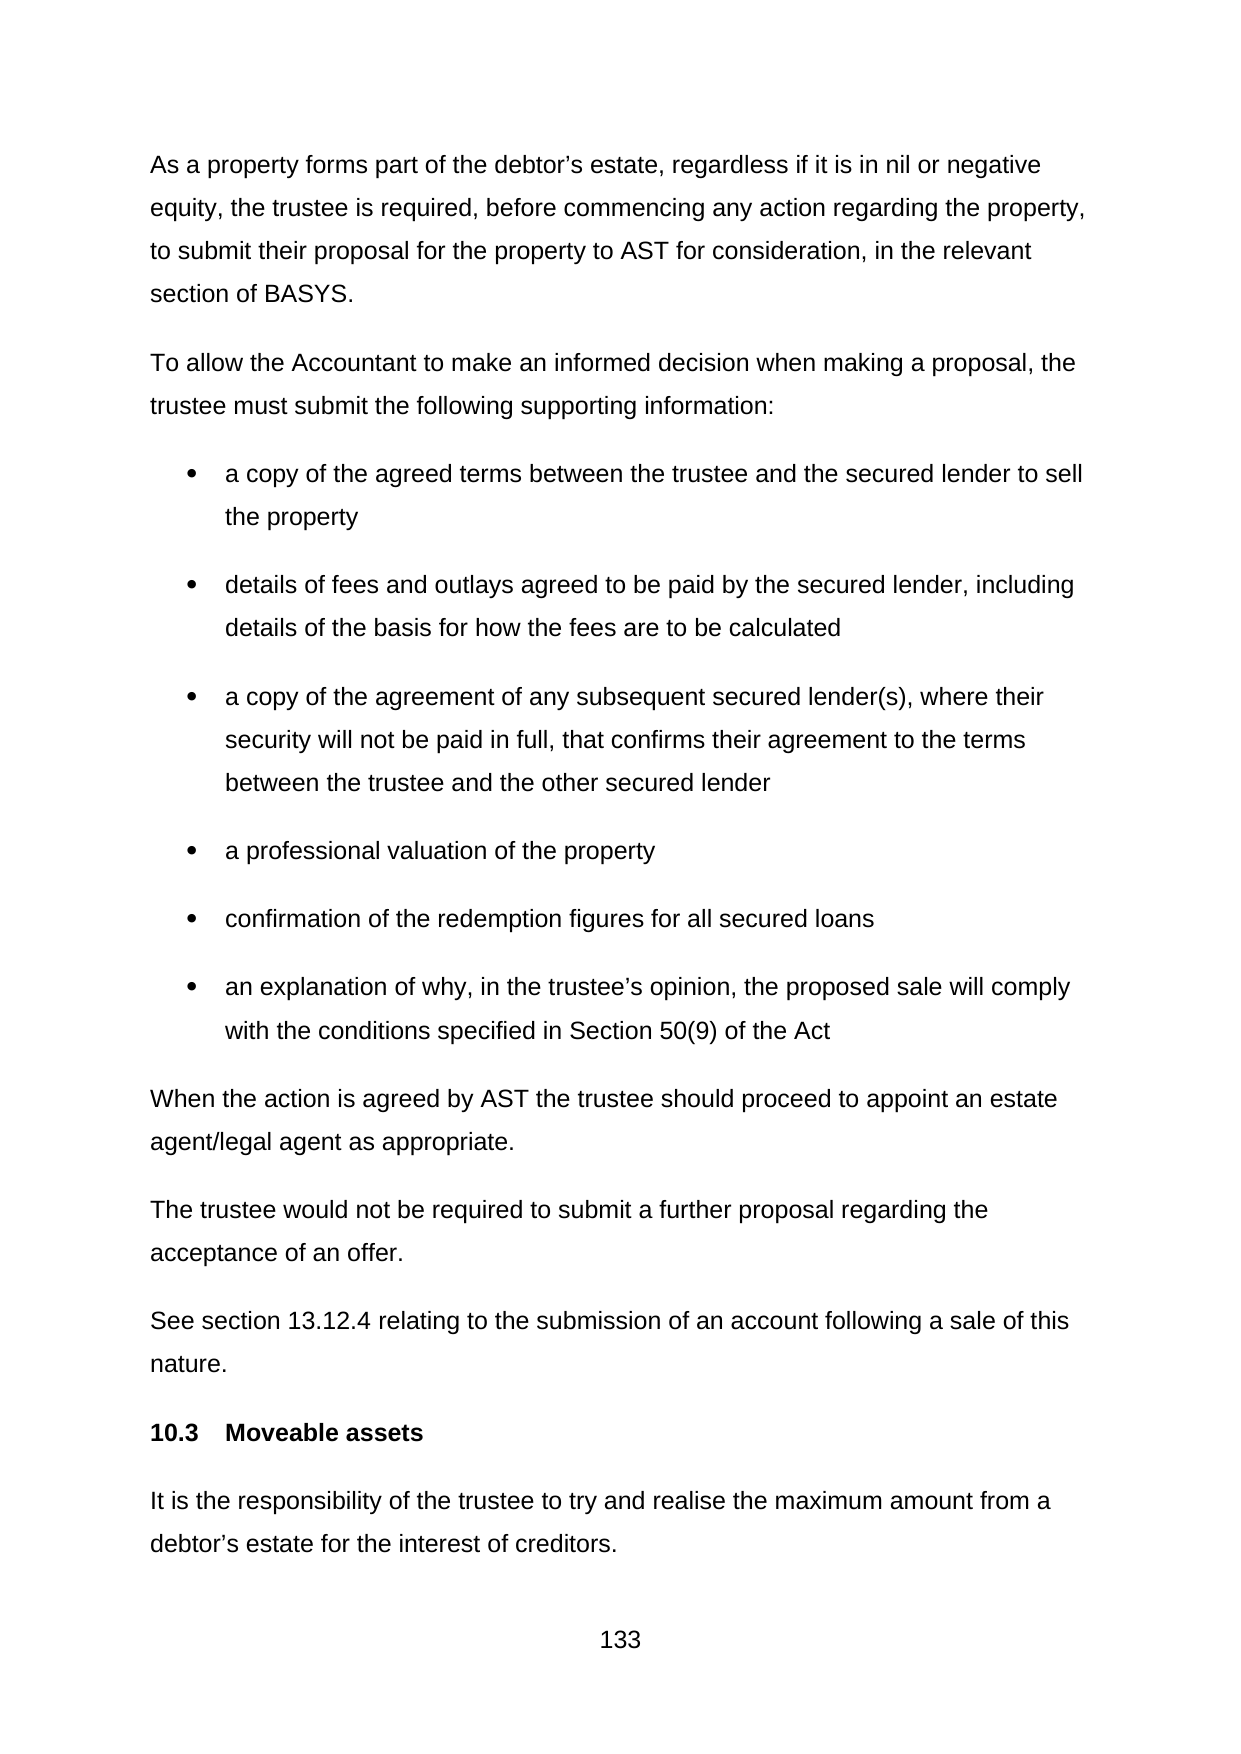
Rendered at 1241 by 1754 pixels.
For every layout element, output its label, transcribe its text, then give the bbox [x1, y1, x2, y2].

list confirmation of the redemption figures for all secured loans [187, 904, 1090, 933]
list a copy of the agreement of any subsequent secured lender(s), where their security will not be paid in full, that confirms their agreement to the terms between the trustee and the other secured lender [187, 681, 1090, 797]
list a copy of the agreed terms between the trustee and the secured lender to sell the property [187, 459, 1090, 531]
text When the action is agreed by AST the trustee should proceed to appoint an estate agent/legal agent as appropriate. [150, 1084, 1090, 1156]
list a professional valuation of the property [187, 836, 1090, 865]
text The trustee would not be required to submit a further proposal regarding the acceptance of an offer. [150, 1195, 1090, 1267]
text It is the responsibility of the trustee to try and realise the maximum amount from a debtor’s estate for the interest of creditors. [150, 1486, 1090, 1557]
text As a property forms part of the debtor’s estate, regardless if it is in nil or negative equity, the trustee is required, before commencing any action regarding the property, to submit their proposal for the property to AST for consideration, in the relevant section of BASYS. [150, 150, 1090, 308]
subtitle Moveable assets [150, 1417, 1090, 1446]
text See section 13.12.4 relating to the submission of an account following a sale of this nature. [150, 1306, 1090, 1378]
list details of fees and outlays agreed to be paid by the secured lender, including details of the basis for how the fees are to be calculated [187, 570, 1090, 642]
list an explanation of why, in the trustee’s opinion, the proposed sale will comply with the conditions specified in Section 50(9) of the Act [187, 972, 1090, 1044]
text To allow the Accountant to make an informed decision when making a proposal, the trustee must submit the following supporting information: [150, 347, 1090, 419]
